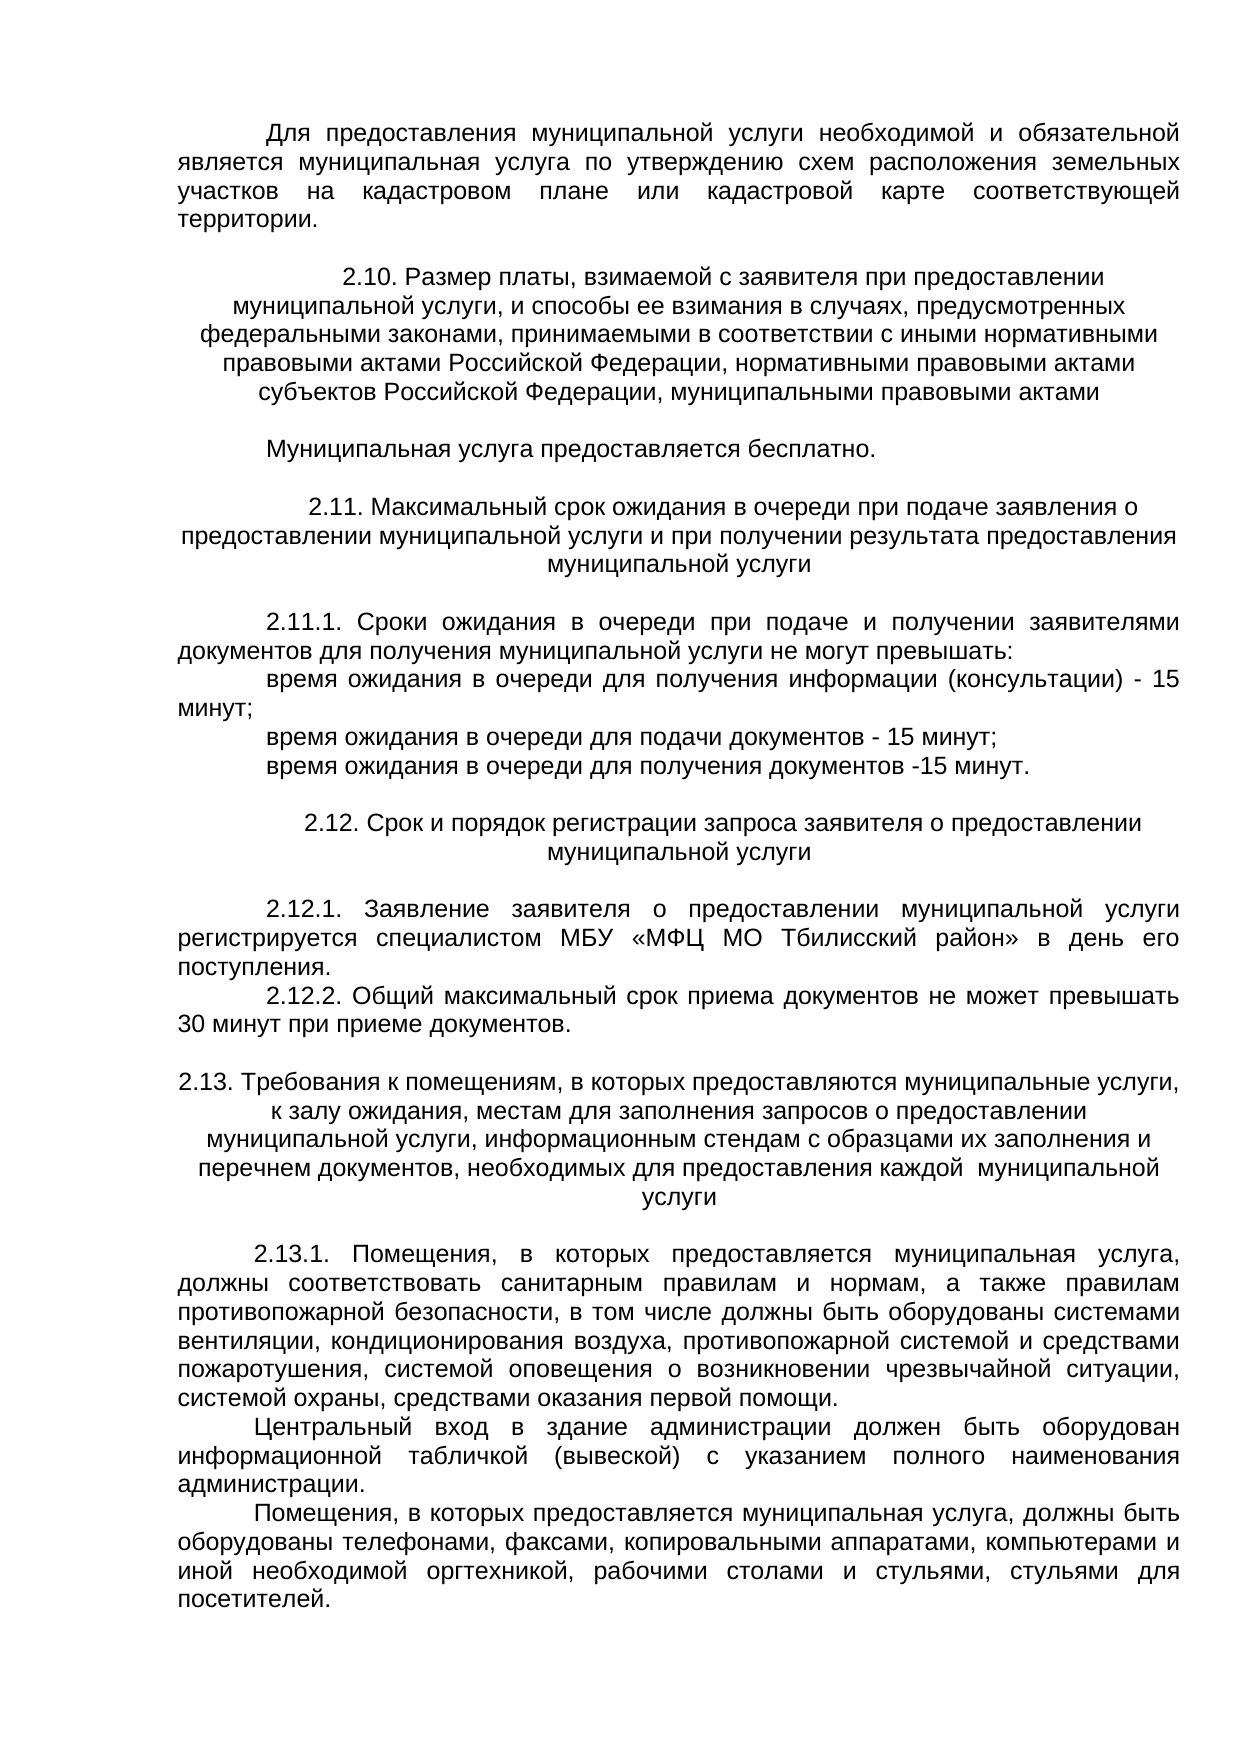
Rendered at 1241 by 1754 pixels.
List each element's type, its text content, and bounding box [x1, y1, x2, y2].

text Помещения, в которых предоставляется муниципальная услуга, должны быть оборудованы телефонами, факсами, копировальными аппаратами, компьютерами и иной необходимой оргтехникой, рабочими столами и стульями, стульями для посетителей. [177, 1498, 1181, 1613]
text 2.13.1. Помещения, в которых предоставляется муниципальная услуга, должны соответствовать санитарным правилам и нормам, а также правилам противопожарной безопасности, в том числе должны быть оборудованы системами вентиляции, кондиционирования воздуха, противопожарной системой и средствами пожаротушения, системой оповещения о возникновении чрезвычайной ситуации, системой охраны, средствами оказания первой помощи. [177, 1239, 1181, 1412]
text 2.10. Размер платы, взимаемой с заявителя при предоставлении муниципальной услуги, и способы ее взимания в случаях, предусмотренных федеральными законами, принимаемыми в соответствии с иными нормативными правовыми актами Российской Федерации, нормативными правовыми актами субъектов Российской Федерации, муниципальными правовыми актами [177, 262, 1181, 406]
text время ожидания в очереди для получения информации (консультации) - 15 минут; [177, 664, 1181, 722]
text время ожидания в очереди для получения документов -15 минут. [177, 751, 1181, 779]
text время ожидания в очереди для подачи документов - 15 минут; [177, 722, 1181, 751]
text 2.12.1. Заявление заявителя о предоставлении муниципальной услуги регистрируется специалистом МБУ «МФЦ МО Тбилисский район» в день его поступления. [177, 894, 1181, 981]
text Муниципальная услуга предоставляется бесплатно. [177, 434, 1181, 463]
text Для предоставления муниципальной услуги необходимой и обязательной является муниципальная услуга по утверждению схем расположения земельных участков на кадастровом плане или кадастровой карте соответствующей территории. [177, 118, 1181, 233]
text 2.12.2. Общий максимальный срок приема документов не может превышать 30 минут при приеме документов. [177, 981, 1181, 1038]
text Центральный вход в здание администрации должен быть оборудован информационной табличкой (вывеской) с указанием полного наименования администрации. [177, 1412, 1181, 1498]
text 2.13. Требования к помещениям, в которых предоставляются муниципальные услуги, к залу ожидания, местам для заполнения запросов о предоставлении муниципальной услуги, информационным стендам с образцами их заполнения и перечнем документов, необходимых для предоставления каждой муниципальной услуги [177, 1067, 1181, 1211]
text 2.11. Максимальный срок ожидания в очереди при подаче заявления о предоставлении муниципальной услуги и при получении результата предоставления муниципальной услуги [177, 492, 1181, 578]
text 2.12. Срок и порядок регистрации запроса заявителя о предоставлении муниципальной услуги [177, 808, 1181, 866]
text 2.11.1. Сроки ожидания в очереди при подаче и получении заявителями документов для получения муниципальной услуги не могут превышать: [177, 607, 1181, 664]
